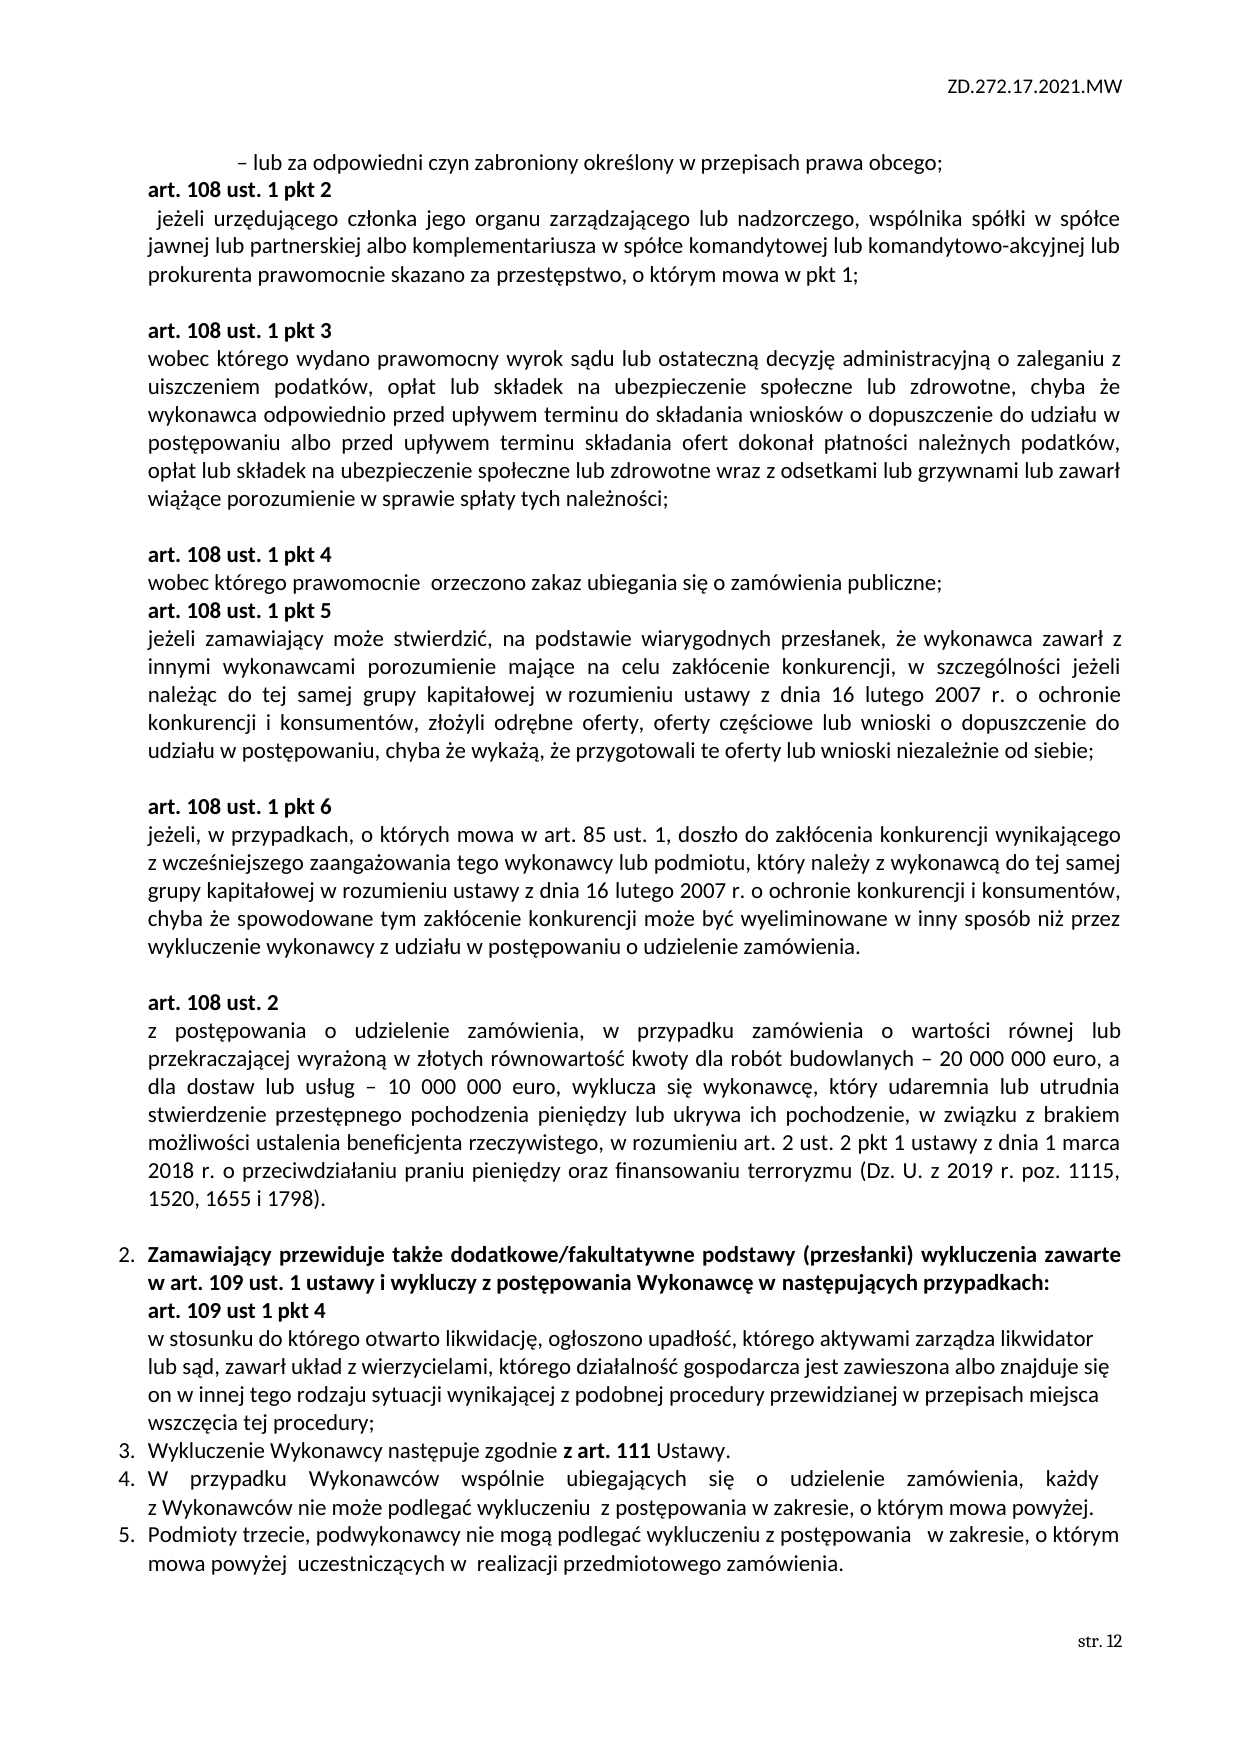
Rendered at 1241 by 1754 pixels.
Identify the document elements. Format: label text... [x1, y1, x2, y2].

text z postępowania o udzielenie zamówienia, w przypadku zamówienia o wartości równej lub przekraczającej wyrażoną w złotych równowartość kwoty dla robót budowlanych – 20 000 000 euro, a dla dostaw lub usług – 10 000 000 euro, wyklucza się wykonawcę, który udaremnia lub utrudnia stwierdzenie przestępnego pochodzenia pieniędzy lub ukrywa ich pochodzenie, w związku z brakiem możliwości ustalenia beneficjenta rzeczywistego, w rozumieniu art. 2 ust. 2 pkt 1 ustawy z dnia 1 marca 2018 r. o przeciwdziałaniu praniu pieniędzy oraz finansowaniu terroryzmu (Dz. U. z 2019 r. poz. 1115, 1520, 1655 i 1798). [148, 1016, 1122, 1212]
list w stosunku do którego otwarto likwidację, ogłoszono upadłość, którego aktywami zarządza likwidator lub sąd, zawarł układ z wierzycielami, którego działalność gospodarcza jest zawieszona albo znajduje się on w innej tego rodzaju sytuacji wynikającej z podobnej procedury przewidzianej w przepisach miejsca wszczęcia tej procedury; [148, 1324, 1122, 1437]
text – lub za odpowiedni czyn zabroniony określony w przepisach prawa obcego; [236, 148, 1122, 176]
text art. 108 ust. 1 pkt 3 [148, 316, 1122, 344]
text art. 108 ust. 1 pkt 4 [148, 540, 1122, 568]
text art. 108 ust. 1 pkt 2 [148, 176, 1122, 204]
text jeżeli urzędującego członka jego organu zarządzającego lub nadzorczego, wspólnika spółki w spółce jawnej lub partnerskiej albo komplementariusza w spółce komandytowej lub komandytowo-akcyjnej lub prokurenta prawomocnie skazano za przestępstwo, o którym mowa w pkt 1; [148, 204, 1122, 288]
text wobec którego prawomocnie orzeczono zakaz ubiegania się o zamówienia publiczne; [148, 568, 1122, 596]
text art. 108 ust. 2 [148, 988, 1122, 1016]
list Zamawiający przewiduje także dodatkowe/fakultatywne podstawy (przesłanki) wykluczenia zawarte w art. 109 ust. 1 ustawy i wykluczy z postępowania Wykonawcę w następujących przypadkach: [118, 1240, 1122, 1296]
text jeżeli, w przypadkach, o których mowa w art. 85 ust. 1, doszło do zakłócenia konkurencji wynikającego z wcześniejszego zaangażowania tego wykonawcy lub podmiotu, który należy z wykonawcą do tej samej grupy kapitałowej w rozumieniu ustawy z dnia 16 lutego 2007 r. o ochronie konkurencji i konsumentów, chyba że spowodowane tym zakłócenie konkurencji może być wyeliminowane w inny sposób niż przez wykluczenie wykonawcy z udziału w postępowaniu o udzielenie zamówienia. [148, 820, 1122, 960]
text art. 108 ust. 1 pkt 5 [148, 596, 1122, 624]
text jeżeli zamawiający może stwierdzić, na podstawie wiarygodnych przesłanek, że wykonawca zawarł z innymi wykonawcami porozumienie mające na celu zakłócenie konkurencji, w szczególności jeżeli należąc do tej samej grupy kapitałowej w rozumieniu ustawy z dnia 16 lutego 2007 r. o ochronie konkurencji i konsumentów, złożyli odrębne oferty, oferty częściowe lub wnioski o dopuszczenie do udziału w postępowaniu, chyba że wykażą, że przygotowali te oferty lub wnioski niezależnie od siebie; [148, 624, 1122, 764]
list Wykluczenie Wykonawcy następuje zgodnie z art. 111 Ustawy. [118, 1437, 1122, 1464]
list Podmioty trzecie, podwykonawcy nie mogą podlegać wykluczeniu z postępowania w zakresie, o którym mowa powyżej uczestniczących w realizacji przedmiotowego zamówienia. [118, 1521, 1122, 1577]
text wobec którego wydano prawomocny wyrok sądu lub ostateczną decyzję administracyjną o zaleganiu z uiszczeniem podatków, opłat lub składek na ubezpieczenie społeczne lub zdrowotne, chyba że wykonawca odpowiednio przed upływem terminu do składania wniosków o dopuszczenie do udziału w postępowaniu albo przed upływem terminu składania ofert dokonał płatności należnych podatków, opłat lub składek na ubezpieczenie społeczne lub zdrowotne wraz z odsetkami lub grzywnami lub zawarł wiążące porozumienie w sprawie spłaty tych należności; [148, 344, 1122, 512]
list W przypadku Wykonawców wspólnie ubiegających się o udzielenie zamówienia, każdy z Wykonawców nie może podlegać wykluczeniu z postępowania w zakresie, o którym mowa powyżej. [118, 1464, 1122, 1521]
list art. 109 ust 1 pkt 4 [148, 1296, 1122, 1324]
text art. 108 ust. 1 pkt 6 [148, 792, 1122, 820]
